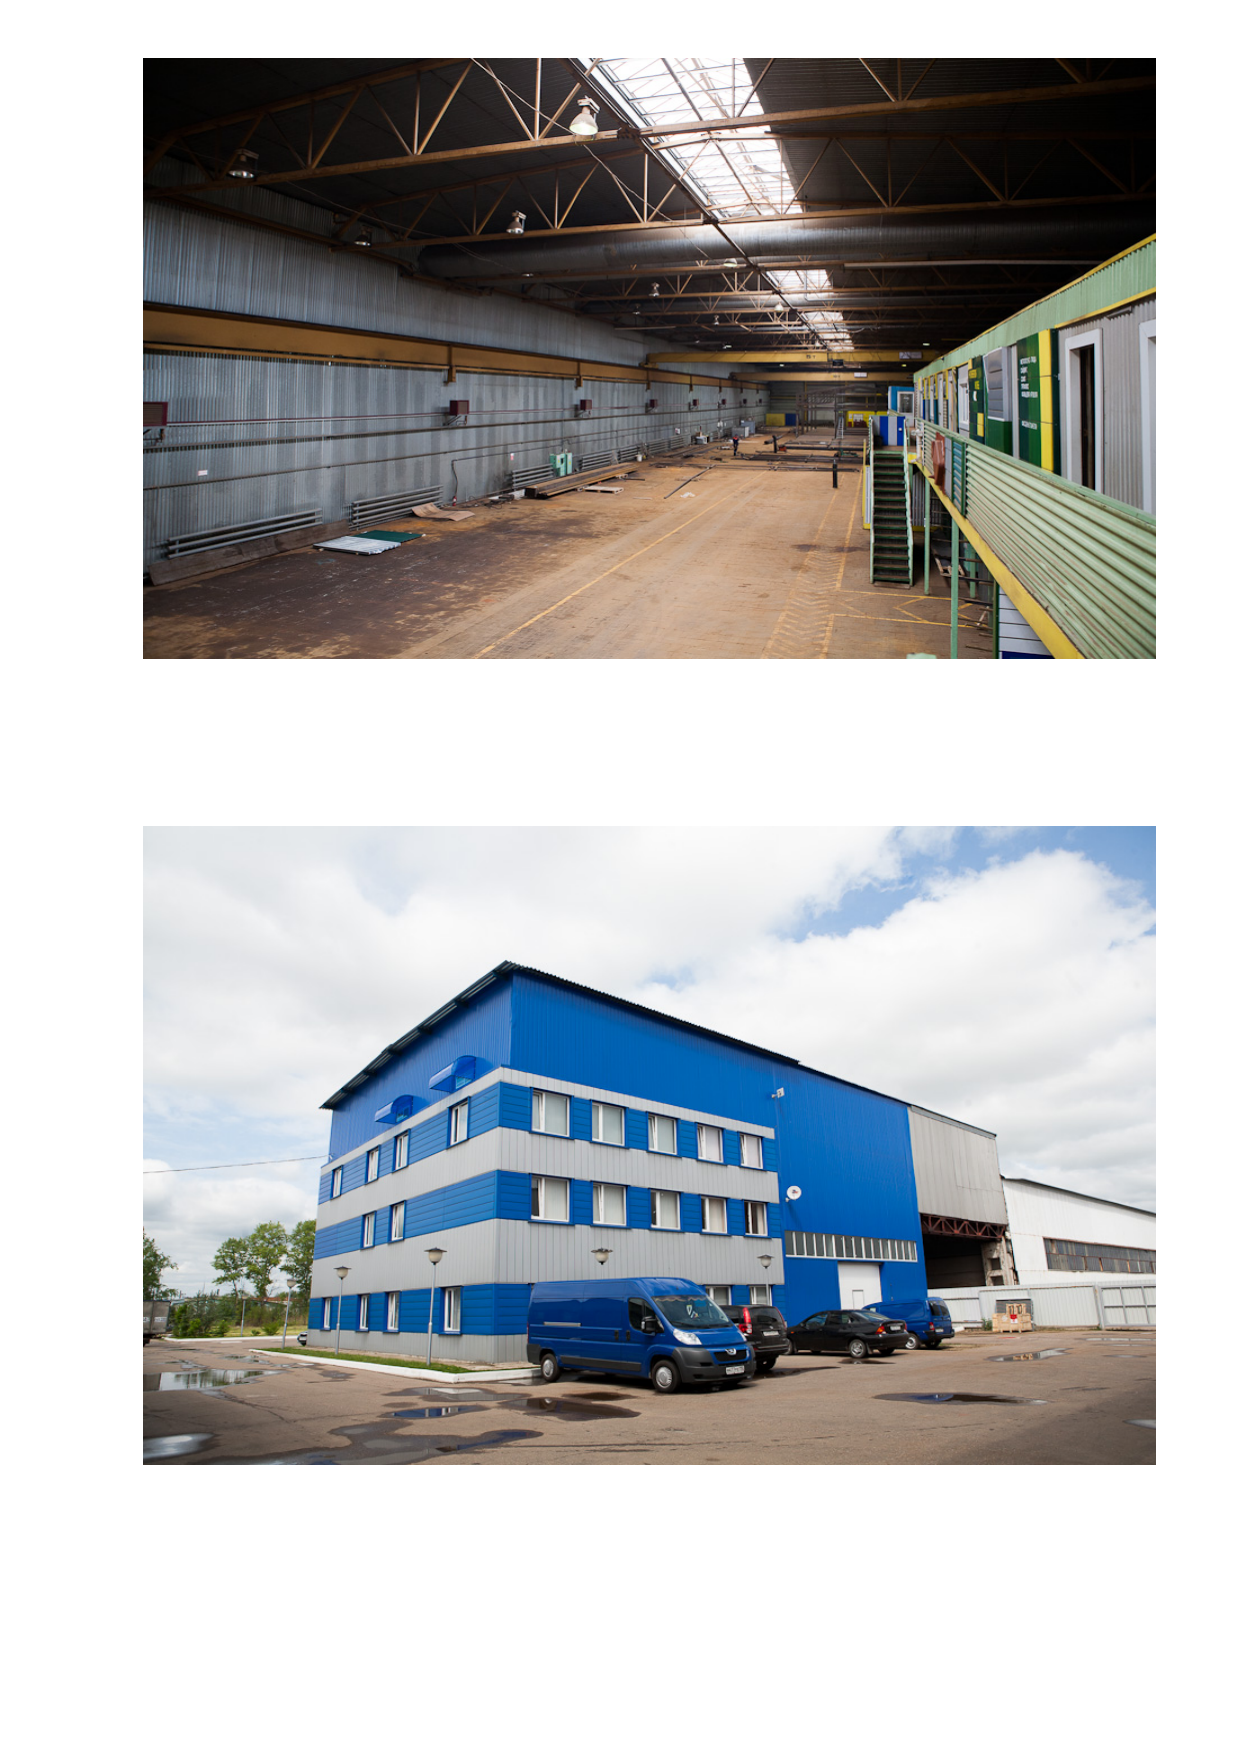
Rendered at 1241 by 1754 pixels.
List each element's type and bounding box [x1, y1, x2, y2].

picture [143, 58, 1156, 659]
picture [143, 826, 1156, 1465]
